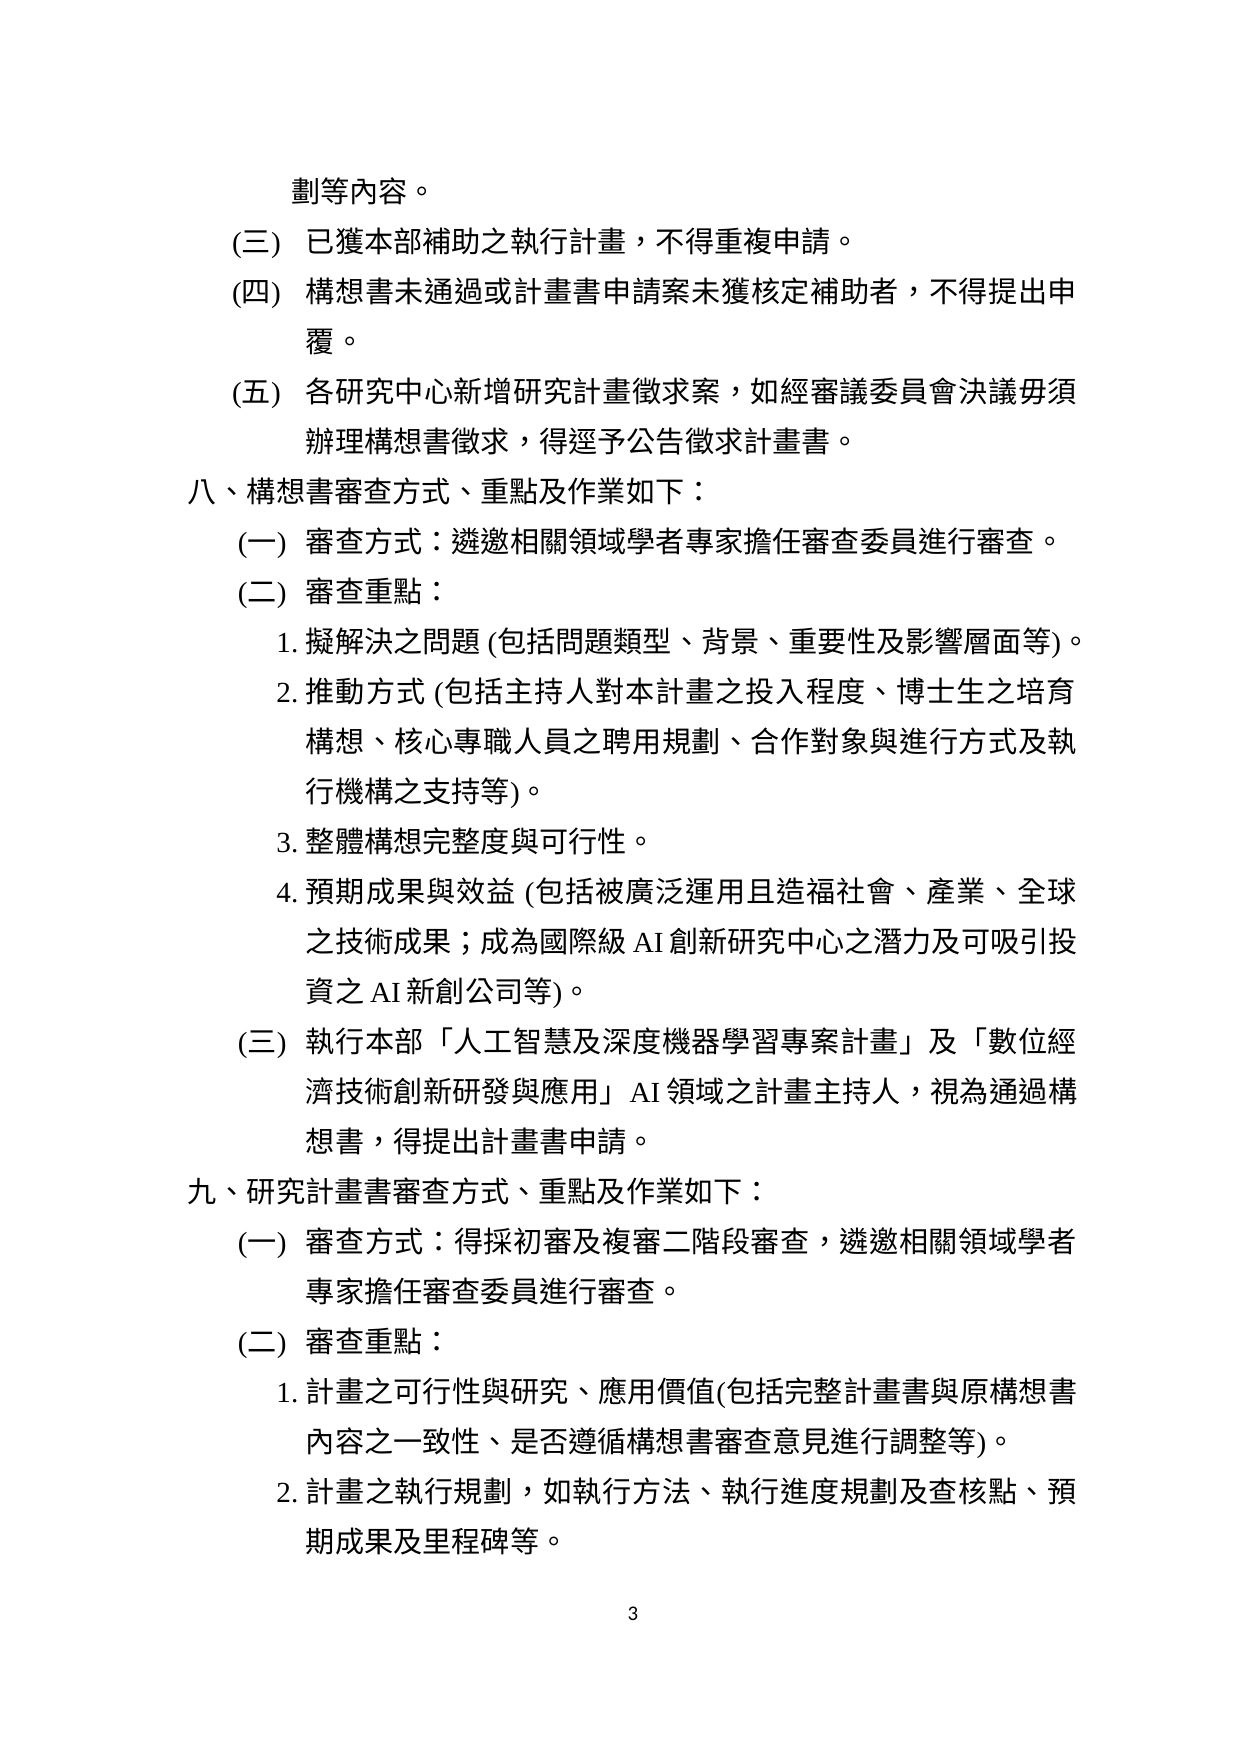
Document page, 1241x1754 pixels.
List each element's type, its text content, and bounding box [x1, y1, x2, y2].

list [261, 162, 1078, 212]
list 整體構想完整度與可行性。 [276, 812, 1078, 862]
list 審查重點： [238, 1312, 1078, 1362]
list 計畫之可行性與研究、應用價值(包括完整計畫書與原構想書內容之一致性、是否遵循構想書審查意見進行調整等)。 [276, 1362, 1078, 1462]
list 構想書未通過或計畫書申請案未獲核定補助者，不得提出申覆。 [232, 262, 1078, 362]
list 預期成果與效益 (包括被廣泛運用且造福社會、產業、全球之技術成果；成為國際級AI創新研究中心之潛力及可吸引投資之AI新創公司等)。 [276, 862, 1078, 1012]
list 構想書審查方式、重點及作業如下： [188, 462, 1078, 512]
list 已獲本部補助之執行計畫，不得重複申請。 [232, 212, 1078, 262]
list 審查方式：得採初審及複審二階段審查，遴邀相關領域學者專家擔任審查委員進行審查。 [238, 1212, 1078, 1312]
list 審查重點： [238, 562, 1078, 612]
list 推動方式 (包括主持人對本計畫之投入程度、博士生之培育構想、核心專職人員之聘用規劃、合作對象與進行方式及執行機構之支持等)。 [276, 662, 1078, 812]
list 執行本部「人工智慧及深度機器學習專案計畫」及「數位經濟技術創新研發與應用」AI領域之計畫主持人，視為通過構想書，得提出計畫書申請。 [238, 1012, 1078, 1162]
list 各研究中心新增研究計畫徵求案，如經審議委員會決議毋須辦理構想書徵求，得逕予公告徵求計畫書。 [232, 362, 1078, 462]
list 研究計畫書審查方式、重點及作業如下： [188, 1162, 1078, 1212]
list 審查方式：遴邀相關領域學者專家擔任審查委員進行審查。 [238, 512, 1078, 562]
list 擬解決之問題 (包括問題類型、背景、重要性及影響層面等)。 [276, 612, 1078, 662]
list 計畫之執行規劃，如執行方法、執行進度規劃及查核點、預期成果及里程碑等。 [276, 1462, 1078, 1562]
